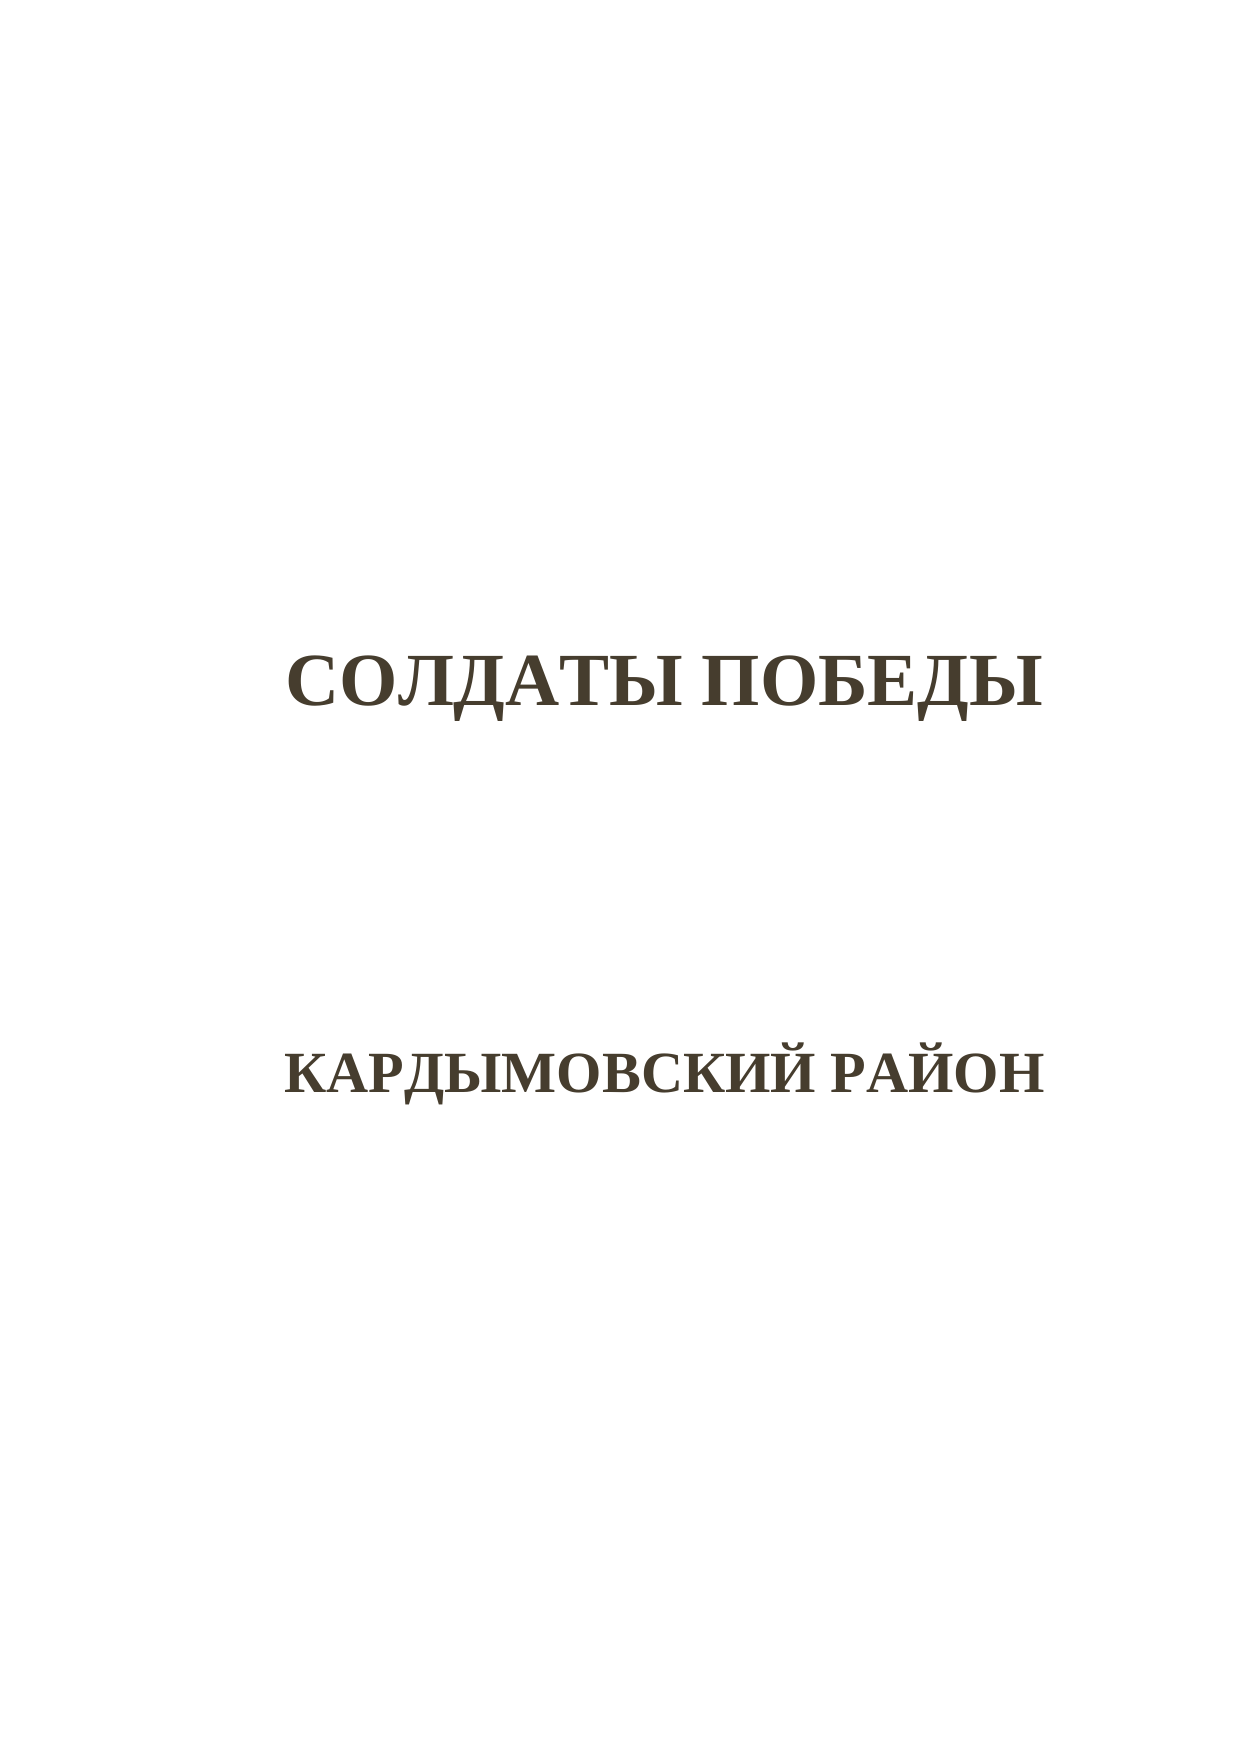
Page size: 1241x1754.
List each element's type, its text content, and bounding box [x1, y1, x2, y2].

text СОЛДАТЫ ПОБЕДЫ [177, 636, 1152, 722]
text КАРДЫМОВСКИЙ РАЙОН [177, 1038, 1152, 1105]
